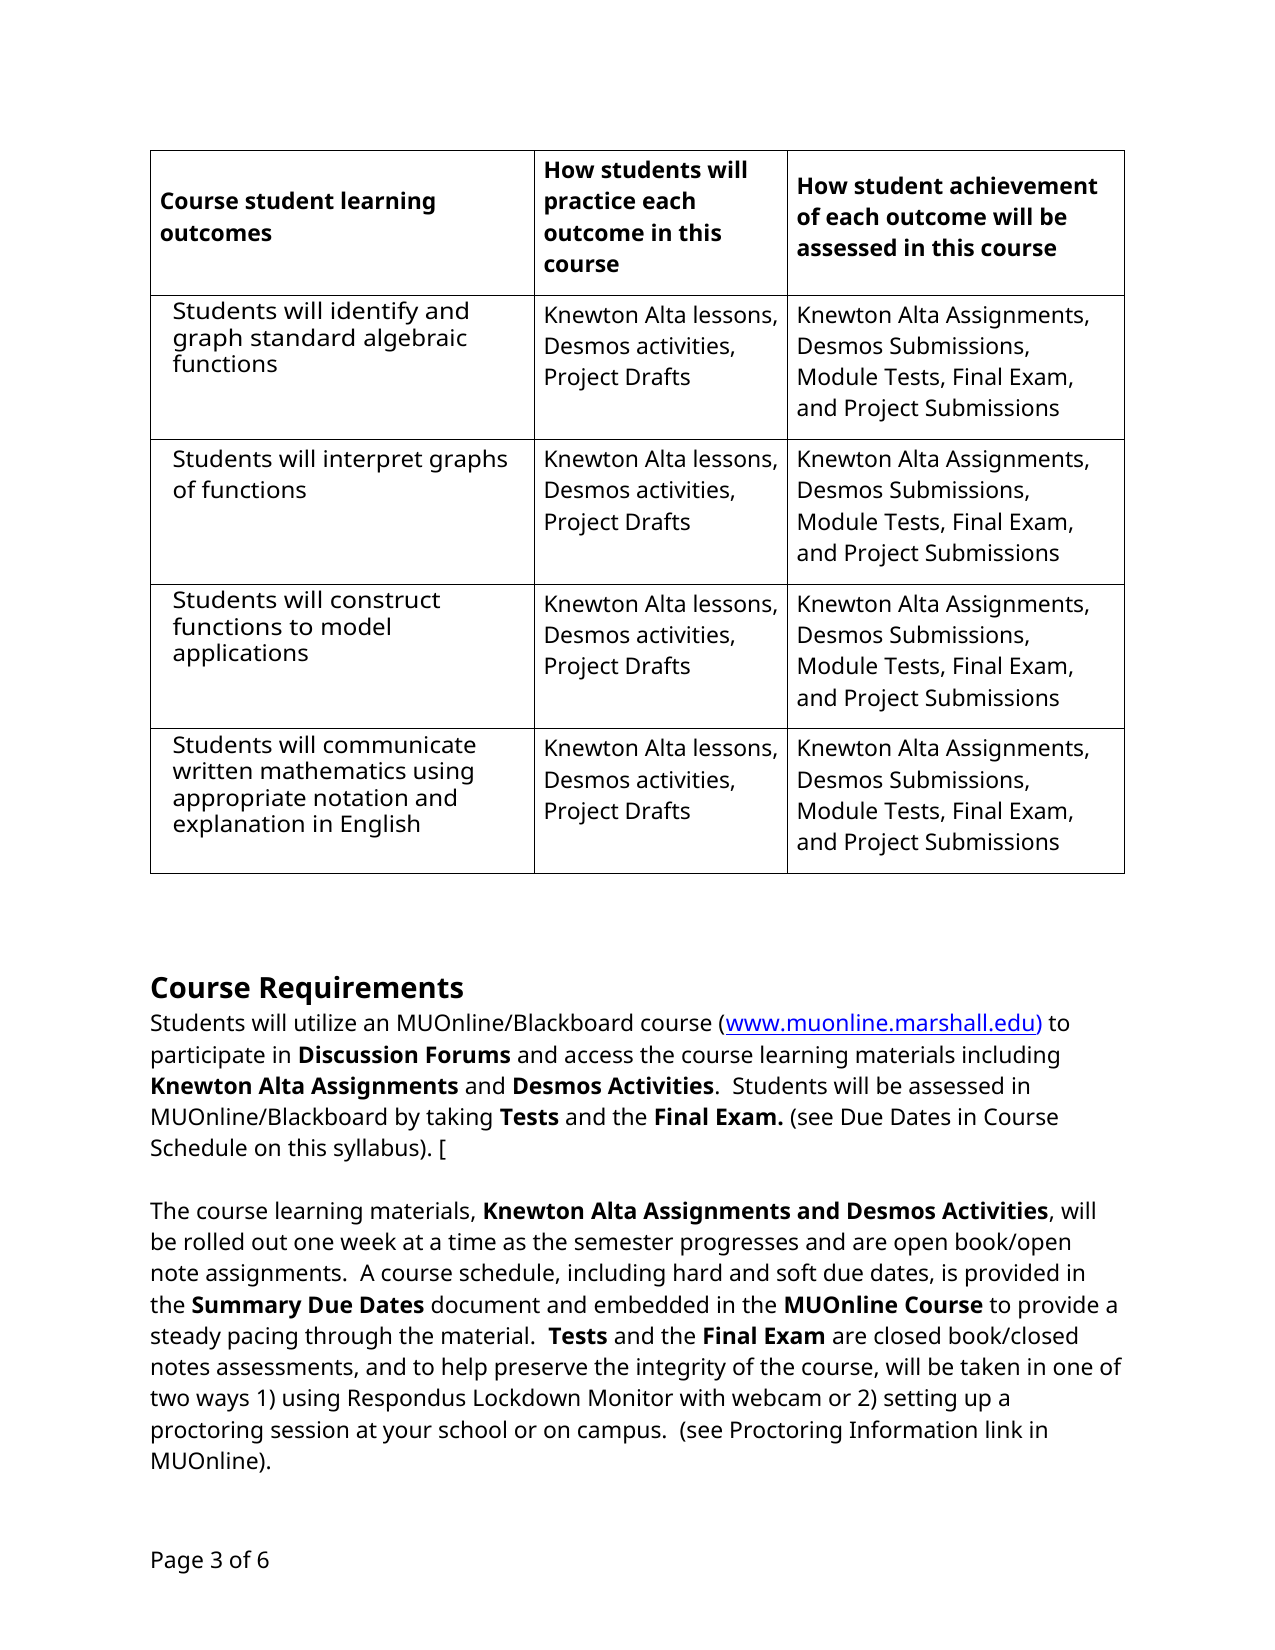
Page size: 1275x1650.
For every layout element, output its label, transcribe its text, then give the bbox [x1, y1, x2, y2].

table_cell Students will identify and graph standard algebraic functions [151, 296, 534, 439]
table_cell Knewton Alta lessons, Desmos activities, Project Drafts [535, 585, 787, 728]
table_cell Knewton Alta lessons, Desmos activities, Project Drafts [535, 440, 787, 584]
text The course learning materials, Knewton Alta Assignments and Desmos Activities, will be rolled out one week at a time as the semester progresses and are open book/open note assignments. A course schedule, including hard and soft due dates, is provided in the Summary Due Dates document and embedded in the MUOnline Course to provide a steady pacing through the material. Tests and the Final Exam are closed book/closed notes assessments, and to help preserve the integrity of the course, will be taken in one of two ways 1) using Respondus Lockdown Monitor with webcam or 2) setting up a proctoring session at your school or on campus. (see Proctoring Information link in MUOnline). [150, 1195, 1125, 1476]
table_header How students will practice each outcome in this course [535, 151, 787, 294]
subtitle Course Requirements [150, 968, 1125, 1007]
text Students will utilize an MUOnline/Blackboard course (www.muonline.marshall.edu) to participate in Discussion Forums and access the course learning materials including Knewton Alta Assignments and Desmos Activities. Students will be assessed in MUOnline/Blackboard by taking Tests and the Final Exam. (see Due Dates in Course Schedule on this syllabus). [ [150, 1007, 1125, 1164]
table_cell Knewton Alta lessons, Desmos activities, Project Drafts [535, 296, 787, 439]
table_header How student achievement of each outcome will be assessed in this course [788, 151, 1124, 294]
table_cell Knewton Alta Assignments, Desmos Submissions, Module Tests, Final Exam, and Project Submissions [788, 440, 1124, 584]
table_cell Students will construct functions to model applications [151, 585, 534, 728]
table_cell Knewton Alta lessons, Desmos activities, Project Drafts [535, 729, 787, 873]
table_cell Knewton Alta Assignments, Desmos Submissions, Module Tests, Final Exam, and Project Submissions [788, 585, 1124, 728]
table_cell Students will interpret graphs of functions [151, 440, 534, 584]
table_cell Students will communicate written mathematics using appropriate notation and explanation in English [151, 729, 534, 873]
table_cell Knewton Alta Assignments, Desmos Submissions, Module Tests, Final Exam, and Project Submissions [788, 729, 1124, 873]
table_cell Knewton Alta Assignments, Desmos Submissions, Module Tests, Final Exam, and Project Submissions [788, 296, 1124, 439]
table_header Course student learning outcomes [151, 151, 534, 294]
